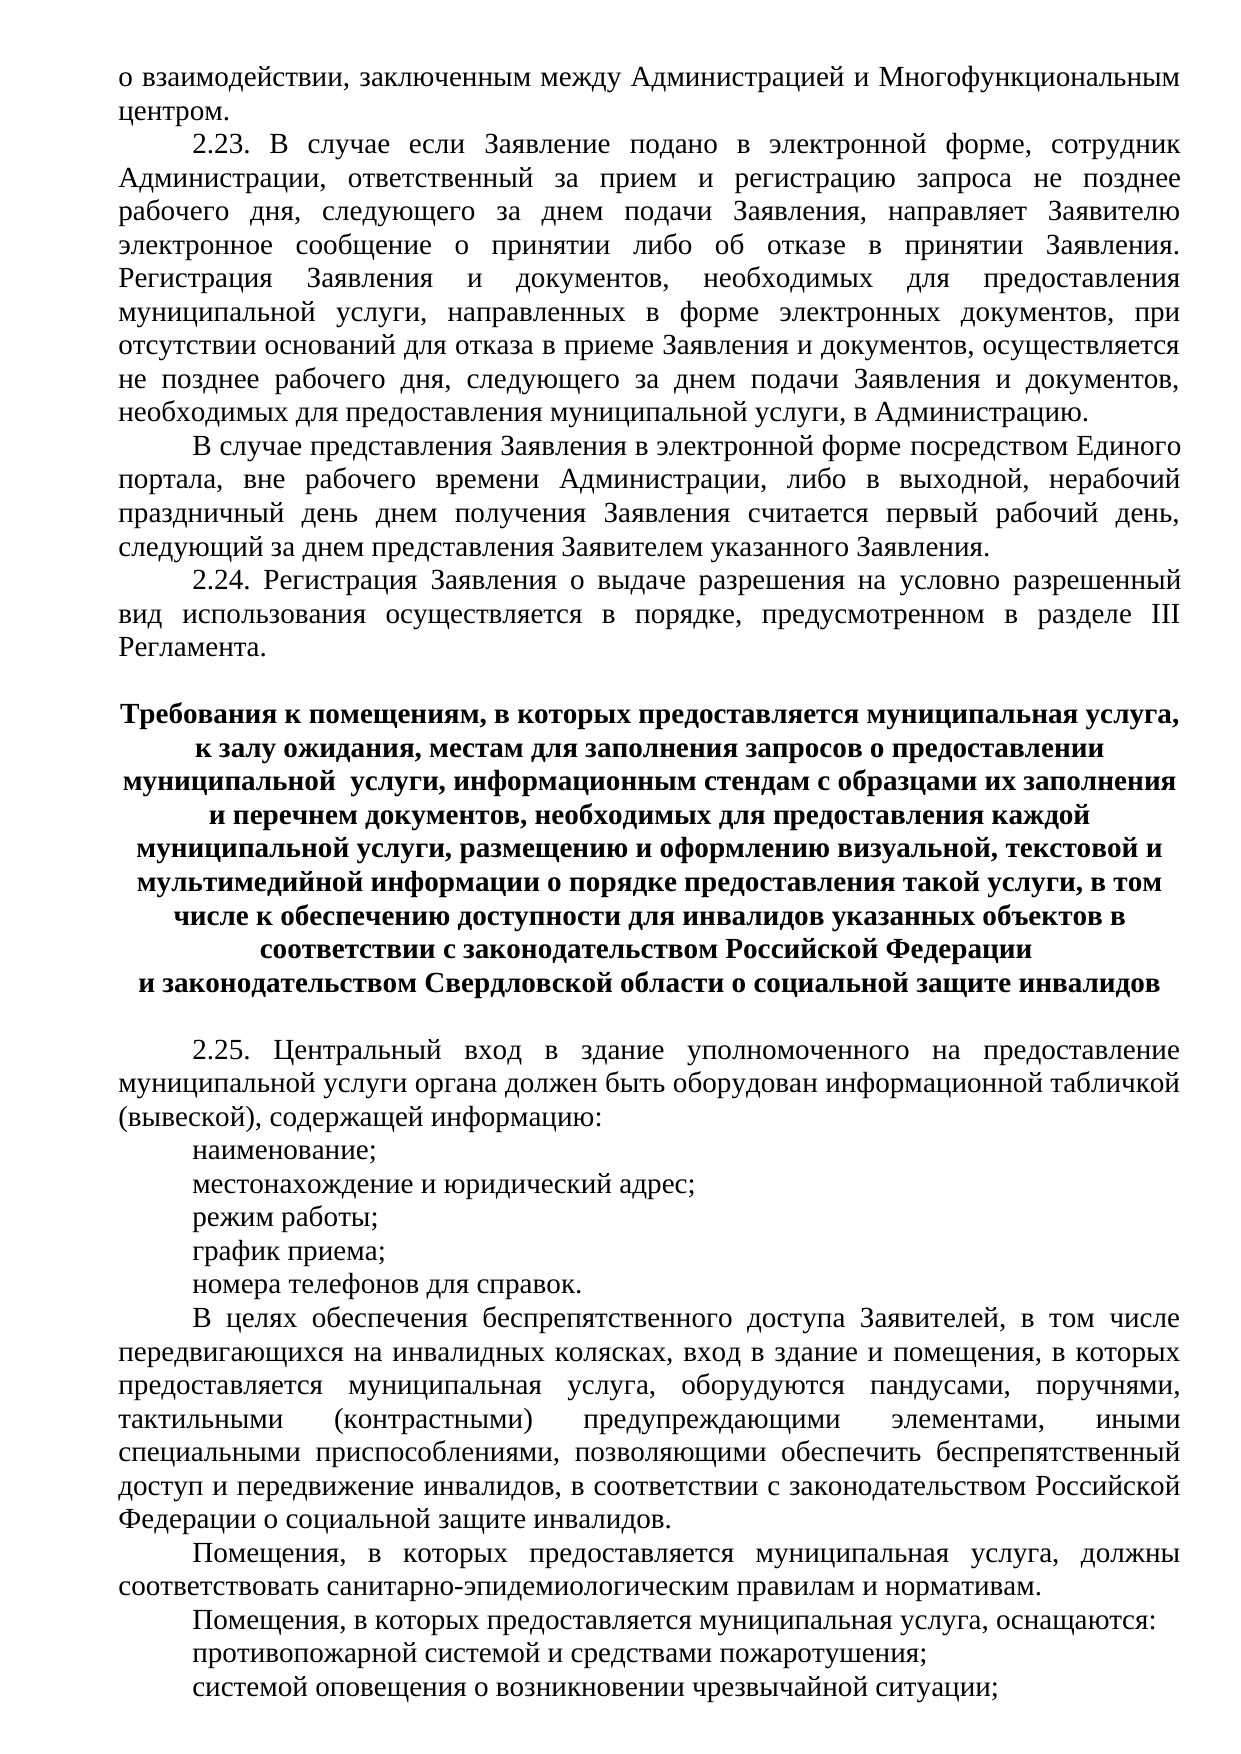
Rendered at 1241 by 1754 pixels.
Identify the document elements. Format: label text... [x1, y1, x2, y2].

text системой оповещения о возникновении чрезвычайной ситуации; [118, 1669, 1181, 1703]
text местонахождение и юридический адрес; [118, 1166, 1181, 1199]
text наименование; [118, 1132, 1181, 1166]
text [118, 59, 1181, 126]
text Требования к помещениям, в которых предоставляется муниципальная услуга, к залу ожидания, местам для заполнения запросов о предоставлении муниципальной услуги, информационным стендам с образцами их заполнения и перечнем документов, необходимых для предоставления каждой муниципальной услуги, размещению и оформлению визуальной, текстовой и мультимедийной информации о порядке предоставления такой услуги, в том числе к обеспечению доступности для инвалидов указанных объектов в соответствии с законодательством Российской Федерации и законодательством Свердловской области о социальной защите инвалидов [118, 696, 1181, 998]
text график приема; [118, 1233, 1181, 1267]
text 2.24. Регистрация Заявления о выдаче разрешения на условно разрешенный вид использования осуществляется в порядке, предусмотренном в разделе III Регламента. [118, 562, 1181, 663]
text В целях обеспечения беспрепятственного доступа Заявителей, в том числе передвигающихся на инвалидных колясках, вход в здание и помещения, в которых предоставляется муниципальная услуга, оборудуются пандусами, поручнями, тактильными (контрастными) предупреждающими элементами, иными специальными приспособлениями, позволяющими обеспечить беспрепятственный доступ и передвижение инвалидов, в соответствии с законодательством Российской Федерации о социальной защите инвалидов. [118, 1300, 1181, 1535]
text В случае представления Заявления в электронной форме посредством Единого портала, вне рабочего времени Администрации, либо в выходной, нерабочий праздничный день днем получения Заявления считается первый рабочий день, следующий за днем представления Заявителем указанного Заявления. [118, 428, 1181, 562]
text Помещения, в которых предоставляется муниципальная услуга, оснащаются: [118, 1602, 1181, 1636]
text режим работы; [118, 1199, 1181, 1233]
text 2.25. Центральный вход в здание уполномоченного на предоставление муниципальной услуги органа должен быть оборудован информационной табличкой (вывеской), содержащей информацию: [118, 1032, 1181, 1132]
text номера телефонов для справок. [118, 1267, 1181, 1300]
text 2.23. В случае если Заявление подано в электронной форме, сотрудник Администрации, ответственный за прием и регистрацию запроса не позднее рабочего дня, следующего за днем подачи Заявления, направляет Заявителю электронное сообщение о принятии либо об отказе в принятии Заявления. Регистрация Заявления и документов, необходимых для предоставления муниципальной услуги, направленных в форме электронных документов, при отсутствии оснований для отказа в приеме Заявления и документов, осуществляется не позднее рабочего дня, следующего за днем подачи Заявления и документов, необходимых для предоставления муниципальной услуги, в Администрацию. [118, 126, 1181, 428]
text Помещения, в которых предоставляется муниципальная услуга, должны соответствовать санитарно-эпидемиологическим правилам и нормативам. [118, 1535, 1181, 1602]
text противопожарной системой и средствами пожаротушения; [118, 1636, 1181, 1669]
